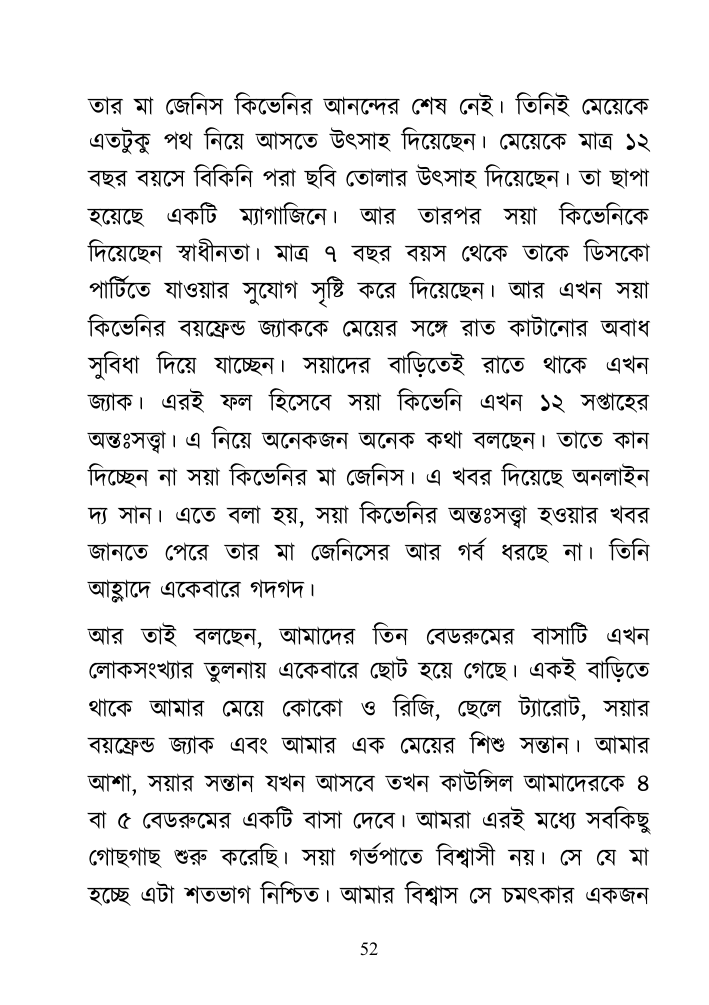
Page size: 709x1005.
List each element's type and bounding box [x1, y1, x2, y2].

text [88, 85, 650, 609]
text [88, 615, 650, 914]
